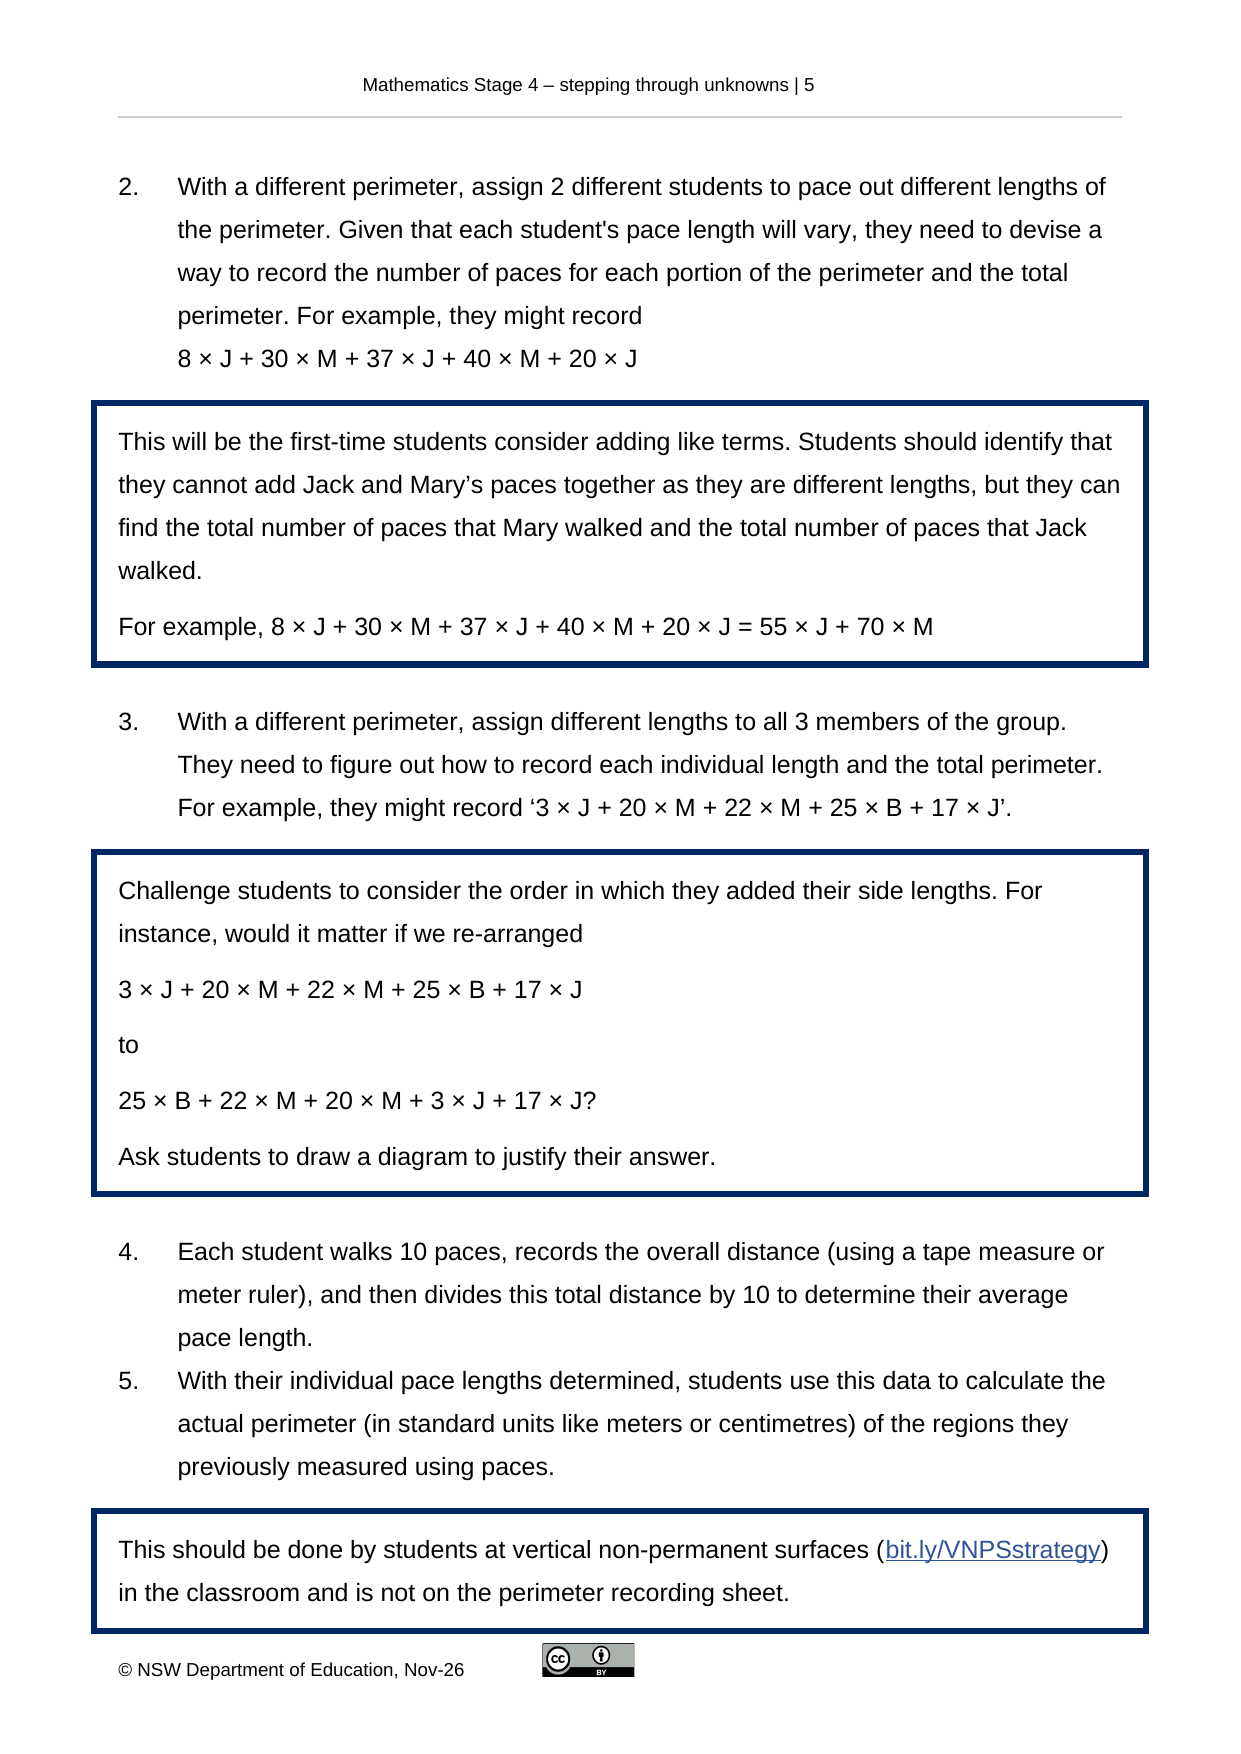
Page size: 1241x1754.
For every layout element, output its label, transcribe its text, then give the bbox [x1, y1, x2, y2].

text Ask students to draw a diagram to justify their answer. [97, 1114, 1143, 1191]
list Each student walks 10 paces, records the overall distance (using a tape measure or meter ruler), and then divides this total distance by 10 to determine their average pace length. [118, 1237, 1122, 1352]
text 3 × J + 20 × M + 22 × M + 25 × B + 17 × J [97, 948, 1143, 1003]
text Challenge students to consider the order in which they added their side lengths. For instance, would it matter if we re-arranged [97, 855, 1143, 948]
list With a different perimeter, assign 2 different students to pace out different lengths of the perimeter. Given that each student's pace length will vary, they need to devise a way to record the number of paces for each portion of the perimeter and the total perimeter. For example, they might record [118, 172, 1122, 330]
text For example, 8 × J + 30 × M + 37 × J + 40 × M + 20 × J = 55 × J + 70 × M [97, 585, 1143, 661]
list With a different perimeter, assign different lengths to all 3 members of the group. They need to figure out how to record each individual length and the total perimeter. For example, they might record ‘3 × J + 20 × M + 22 × M + 25 × B + 17 × J’. [118, 707, 1122, 822]
text This should be done by students at vertical non-permanent surfaces (bit.ly/VNPSstrategy) in the classroom and is not on the perimeter recording sheet. [97, 1514, 1143, 1628]
picture [542, 1643, 635, 1677]
text to [97, 1003, 1143, 1059]
list 8 × J + 30 × M + 37 × J + 40 × M + 20 × J [177, 344, 1122, 373]
list With their individual pace lengths determined, students use this data to calculate the actual perimeter (in standard units like meters or centimetres) of the regions they previously measured using paces. [118, 1366, 1122, 1481]
text This will be the first-time students consider adding like terms. Students should identify that they cannot add Jack and Mary’s paces together as they are different lengths, but they can find the total number of paces that Mary walked and the total number of paces that Jack walked. [97, 406, 1143, 585]
text 25 × B + 22 × M + 20 × M + 3 × J + 17 × J? [97, 1059, 1143, 1114]
